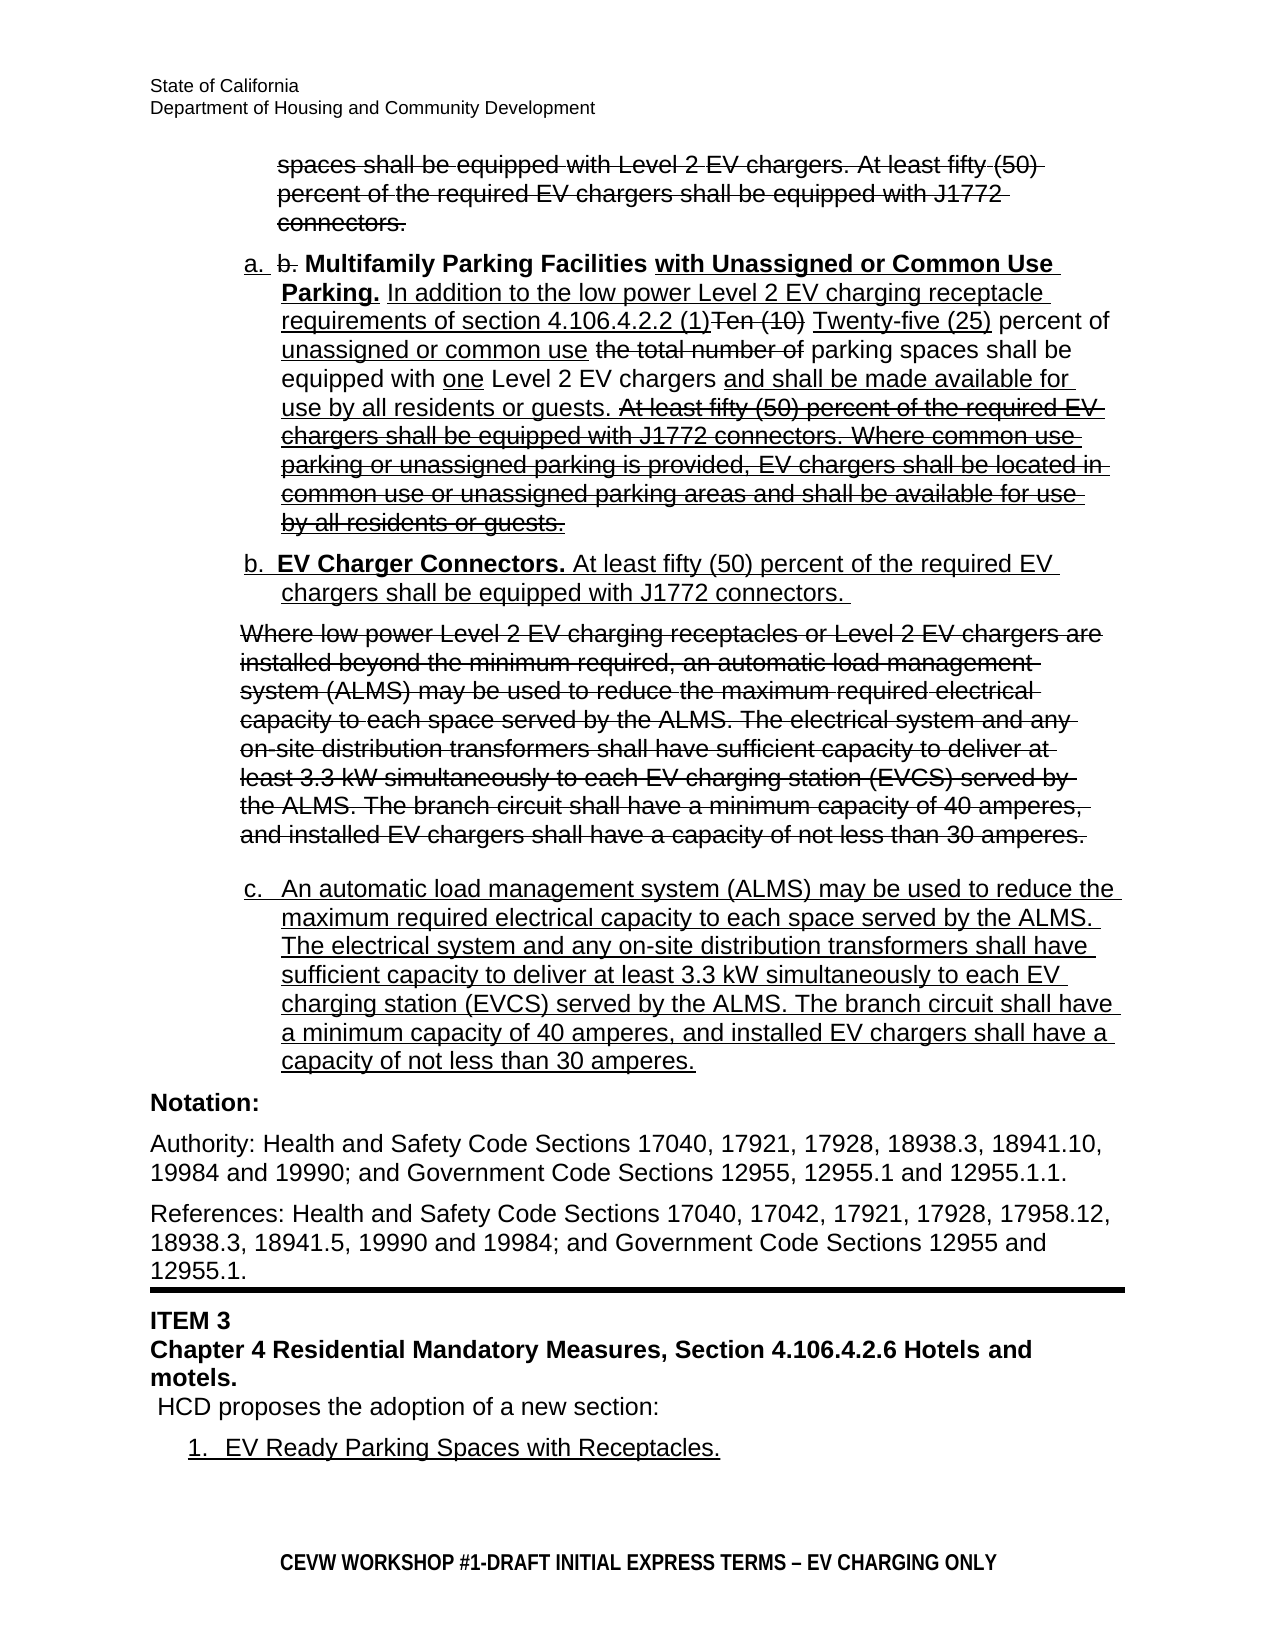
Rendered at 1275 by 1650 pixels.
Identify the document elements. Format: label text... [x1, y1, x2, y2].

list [239, 150, 1082, 236]
text Where low power Level 2 EV charging receptacles or Level 2 EV chargers are installed beyond the minimum required, an automatic load management system (ALMS) may be used to reduce the maximum required electrical capacity to each space served by the ALMS. The electrical system and any on-site distribution transformers shall have sufficient capacity to deliver at least 3.3 kW simultaneously to each EV charging station (EVCS) served by the ALMS. The branch circuit shall have a minimum capacity of 40 amperes, and installed EV chargers shall have a capacity of not less than 30 amperes. [240, 619, 1107, 849]
list EV Charger Connectors. At least fifty (50) percent of the required EV chargers shall be equipped with J1772 connectors. [244, 549, 1110, 606]
list b. Multifamily Parking Facilities with Unassigned or Common Use Parking. In addition to the low power Level 2 EV charging receptacle requirements of section 4.106.4.2.2 (1)Ten (10) Twenty-five (25) percent of unassigned or common use the total number of parking spaces shall be equipped with one Level 2 EV chargers and shall be made available for use by all residents or guests. At least fifty (50) percent of the required EV chargers shall be equipped with J1772 connectors. Where common use parking or unassigned parking is provided, EV chargers shall be located in common use or unassigned parking areas and shall be available for use by all residents or guests. [244, 249, 1110, 536]
subtitle ITEM 3 Chapter 4 Residential Mandatory Measures, Section 4.106.4.2.6 Hotels and motels. [150, 1306, 1125, 1392]
text Authority: Health and Safety Code Sections 17040, 17921, 17928, 18938.3, 18941.10, 19984 and 19990; and Government Code Sections 12955, 12955.1 and 12955.1.1. [150, 1129, 1125, 1186]
text Notation: [150, 1087, 1125, 1116]
list EV Ready Parking Spaces with Receptacles. [187, 1433, 1125, 1462]
text HCD proposes the adoption of a new section: [150, 1392, 1125, 1421]
list An automatic load management system (ALMS) may be used to reduce the maximum required electrical capacity to each space served by the ALMS. The electrical system and any on-site distribution transformers shall have sufficient capacity to deliver at least 3.3 kW simultaneously to each EV charging station (EVCS) served by the ALMS. The branch circuit shall have a minimum capacity of 40 amperes, and installed EV chargers shall have a capacity of not less than 30 amperes. [244, 874, 1125, 1075]
text References: Health and Safety Code Sections 17040, 17042, 17921, 17928, 17958.12, 18938.3, 18941.5, 19990 and 19984; and Government Code Sections 12955 and 12955.1. [150, 1199, 1125, 1287]
